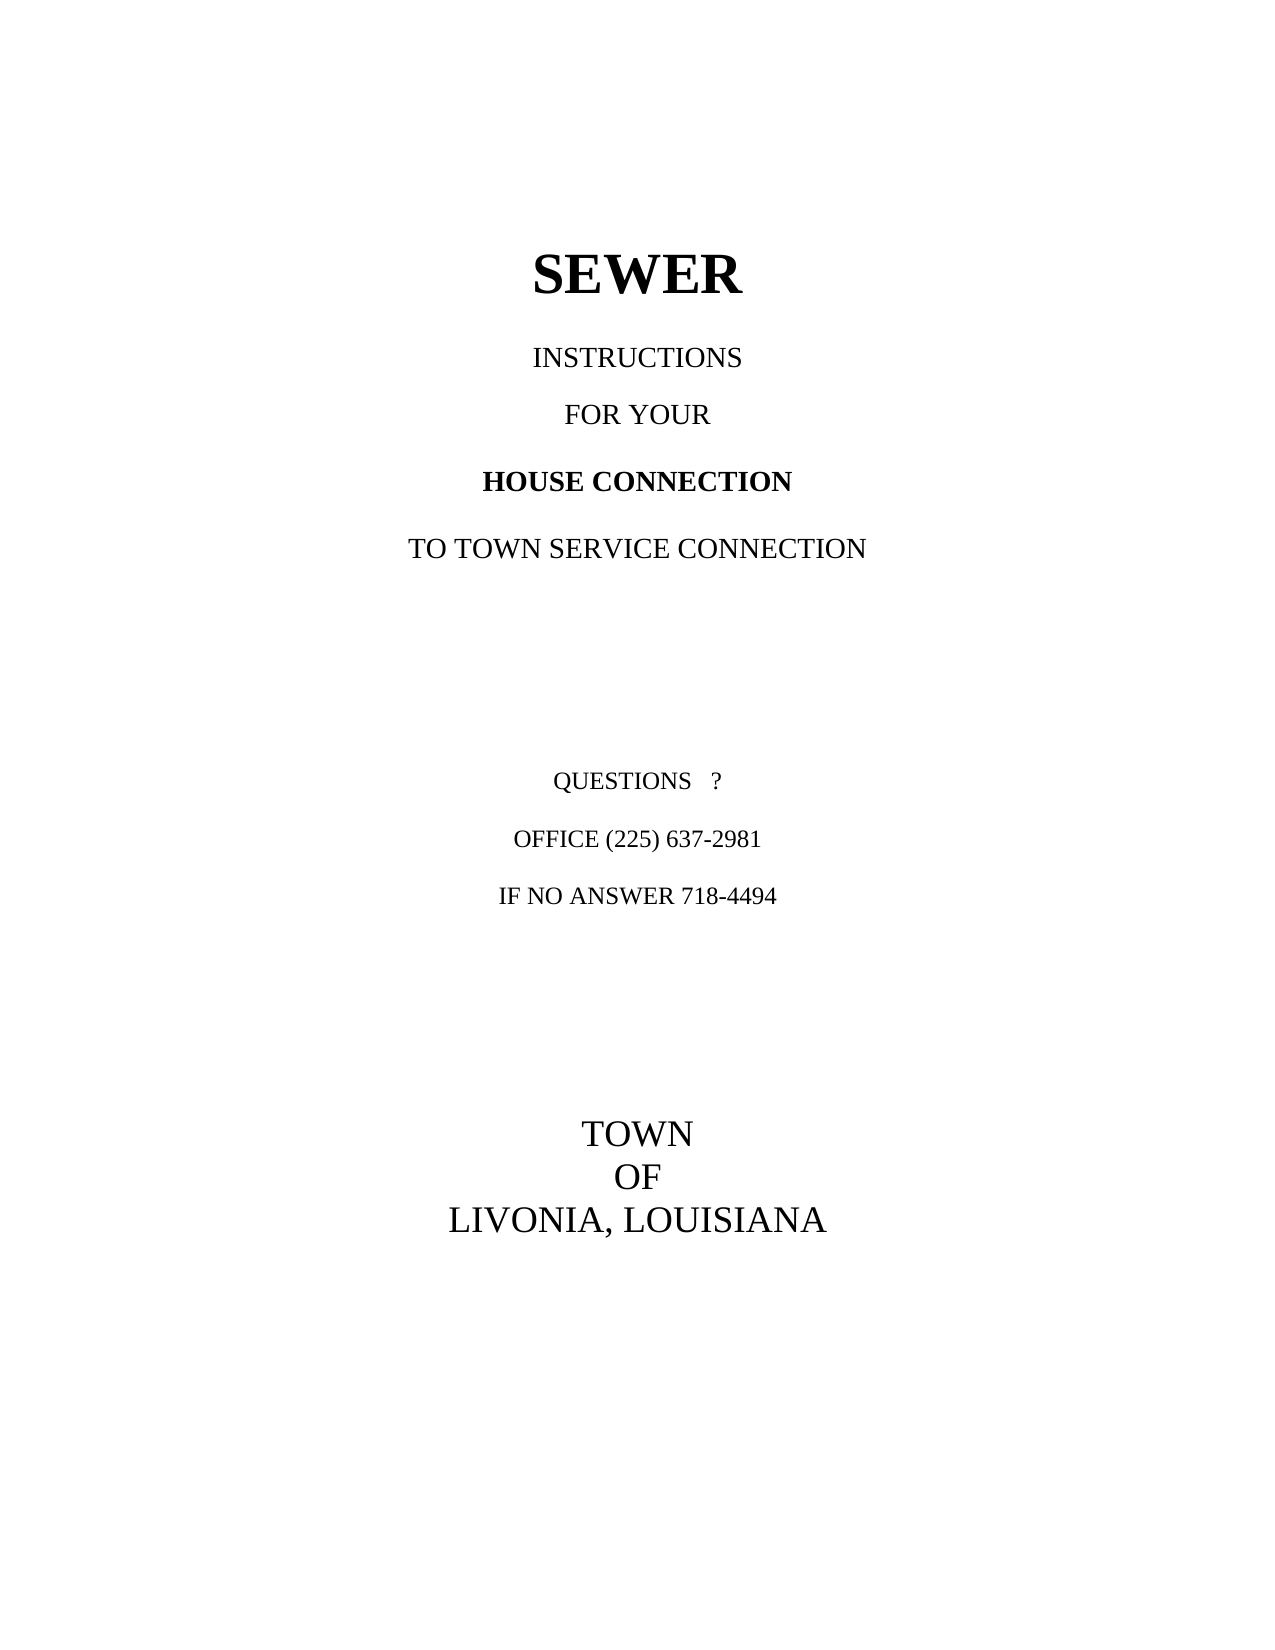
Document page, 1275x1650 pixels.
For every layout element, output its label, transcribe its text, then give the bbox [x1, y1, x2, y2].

text OF [120, 1154, 1155, 1198]
text QUESTIONS ? [120, 766, 1155, 795]
text INSTRUCTIONS [120, 340, 1155, 373]
text TOWN [120, 1111, 1155, 1154]
text FOR YOUR [120, 397, 1155, 431]
text IF NO ANSWER 718-4494 [120, 881, 1155, 910]
text TO TOWN SERVICE CONNECTION [120, 532, 1155, 565]
text OFFICE (225) 637-2981 [120, 824, 1155, 853]
text HOUSE CONNECTION [120, 464, 1155, 498]
text LIVONIA, LOUISIANA [120, 1198, 1155, 1241]
text SEWER [120, 239, 1155, 306]
